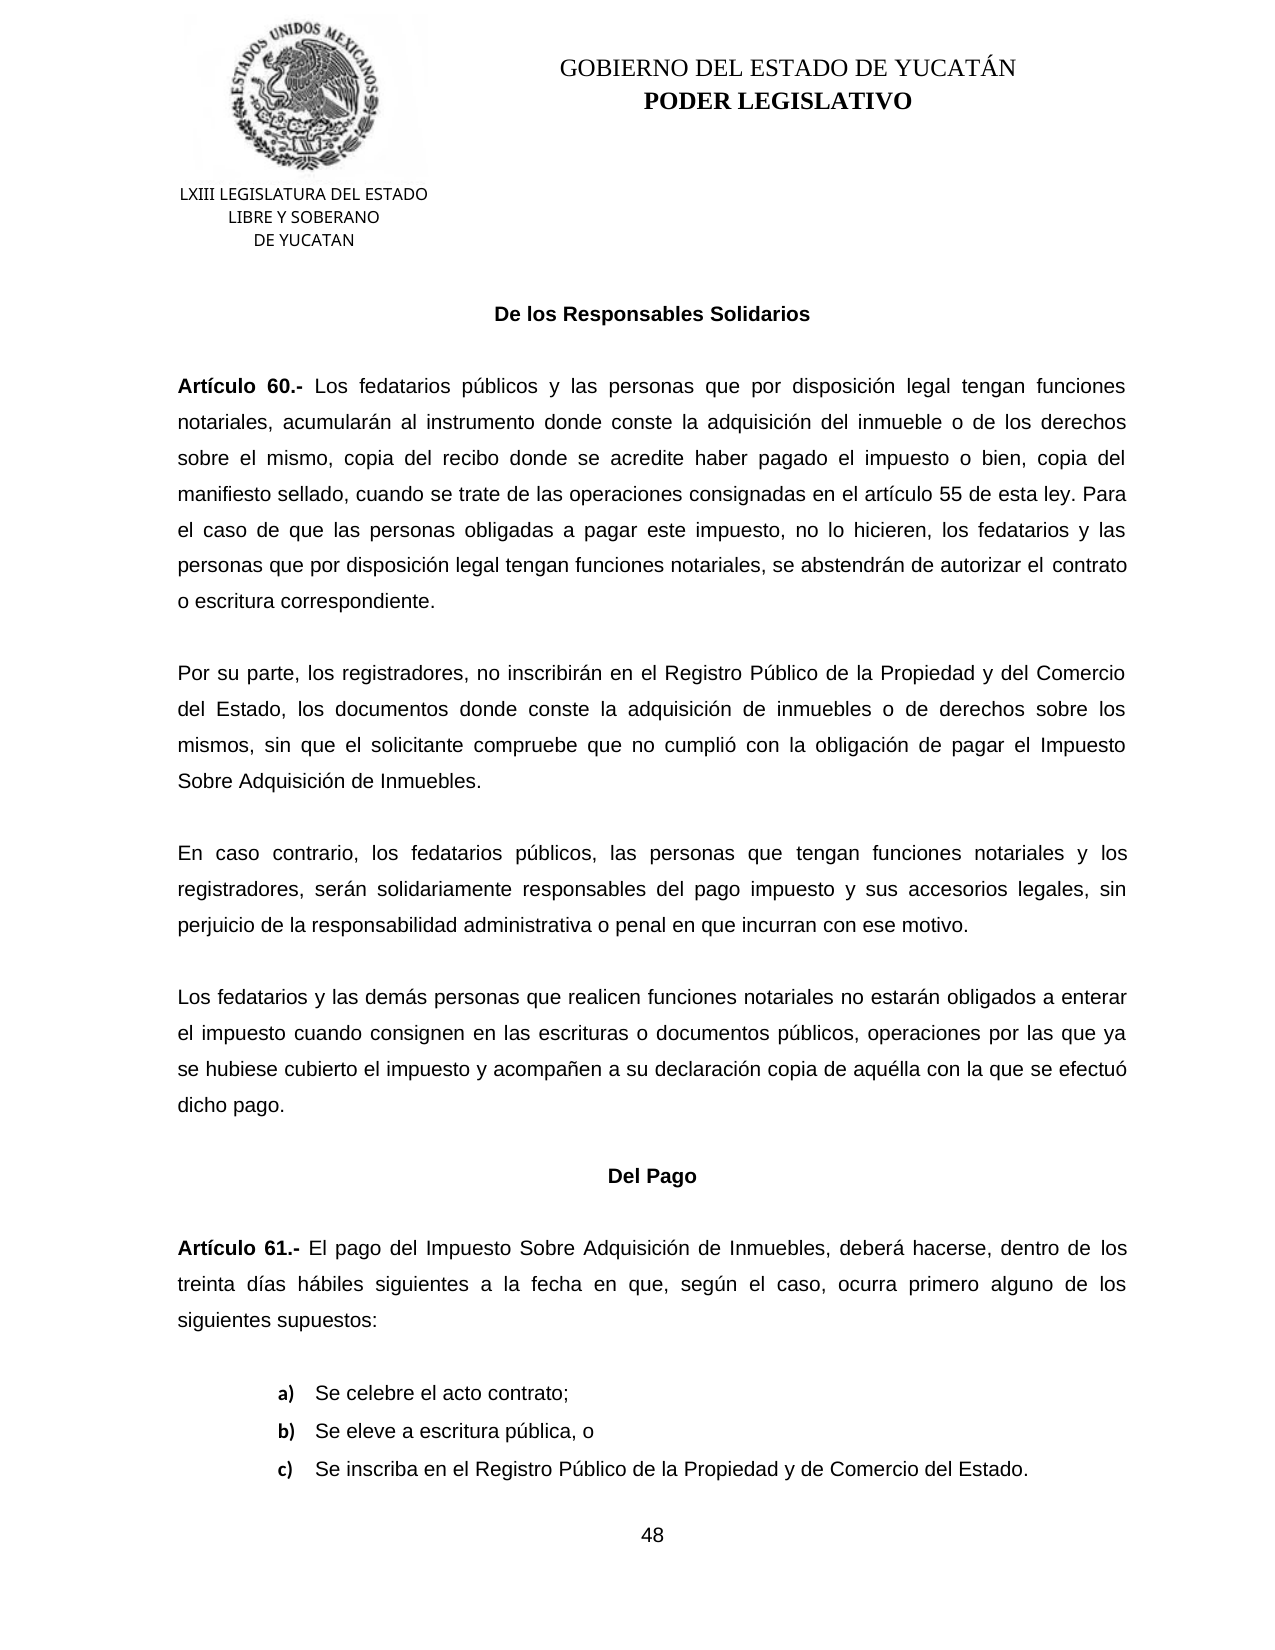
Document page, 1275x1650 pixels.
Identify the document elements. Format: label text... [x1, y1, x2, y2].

list Se celebre el acto contrato; [278, 1380, 1127, 1405]
picture [184, 14, 429, 185]
subtitle De los Responsables Solidarios [177, 302, 1127, 326]
text En caso contrario, los fedatarios públicos, las personas que tengan funciones notariales y los registradores, serán solidariamente responsables del pago impuesto y sus accesorios legales, sin perjuicio de la responsabilidad administrativa o penal en que incurran con ese motivo. [177, 841, 1127, 937]
text Artículo 61.- El pago del Impuesto Sobre Adquisición de Inmuebles, deberá hacerse, dentro de los treinta días hábiles siguientes a la fecha en que, según el caso, ocurra primero alguno de los siguientes supuestos: [177, 1236, 1127, 1332]
list Se inscriba en el Registro Público de la Propiedad y de Comercio del Estado. [278, 1456, 1127, 1482]
subtitle Del Pago [177, 1164, 1127, 1188]
list Se eleve a escritura pública, o [278, 1418, 1127, 1443]
text Por su parte, los registradores, no inscribirán en el Registro Público de la Propiedad y del Comercio del Estado, los documentos donde conste la adquisición de inmuebles o de derechos sobre los mismos, sin que el solicitante compruebe que no cumplió con la obligación de pagar el Impuesto Sobre Adquisición de Inmuebles. [177, 661, 1127, 793]
text Artículo 60.- Los fedatarios públicos y las personas que por disposición legal tengan funciones notariales, acumularán al instrumento donde conste la adquisición del inmueble o de los derechos sobre el mismo, copia del recibo donde se acredite haber pagado el impuesto o bien, copia del manifiesto sellado, cuando se trate de las operaciones consignadas en el artículo 55 de esta ley. Para el caso de que las personas obligadas a pagar este impuesto, no lo hicieren, los fedatarios y las personas que por disposición legal tengan funciones notariales, se abstendrán de autorizar el contrato o escritura correspondiente. [177, 374, 1127, 613]
text Los fedatarios y las demás personas que realicen funciones notariales no estarán obligados a enterar el impuesto cuando consignen en las escrituras o documentos públicos, operaciones por las que ya se hubiese cubierto el impuesto y acompañen a su declaración copia de aquélla con la que se efectuó dicho pago. [177, 984, 1127, 1116]
